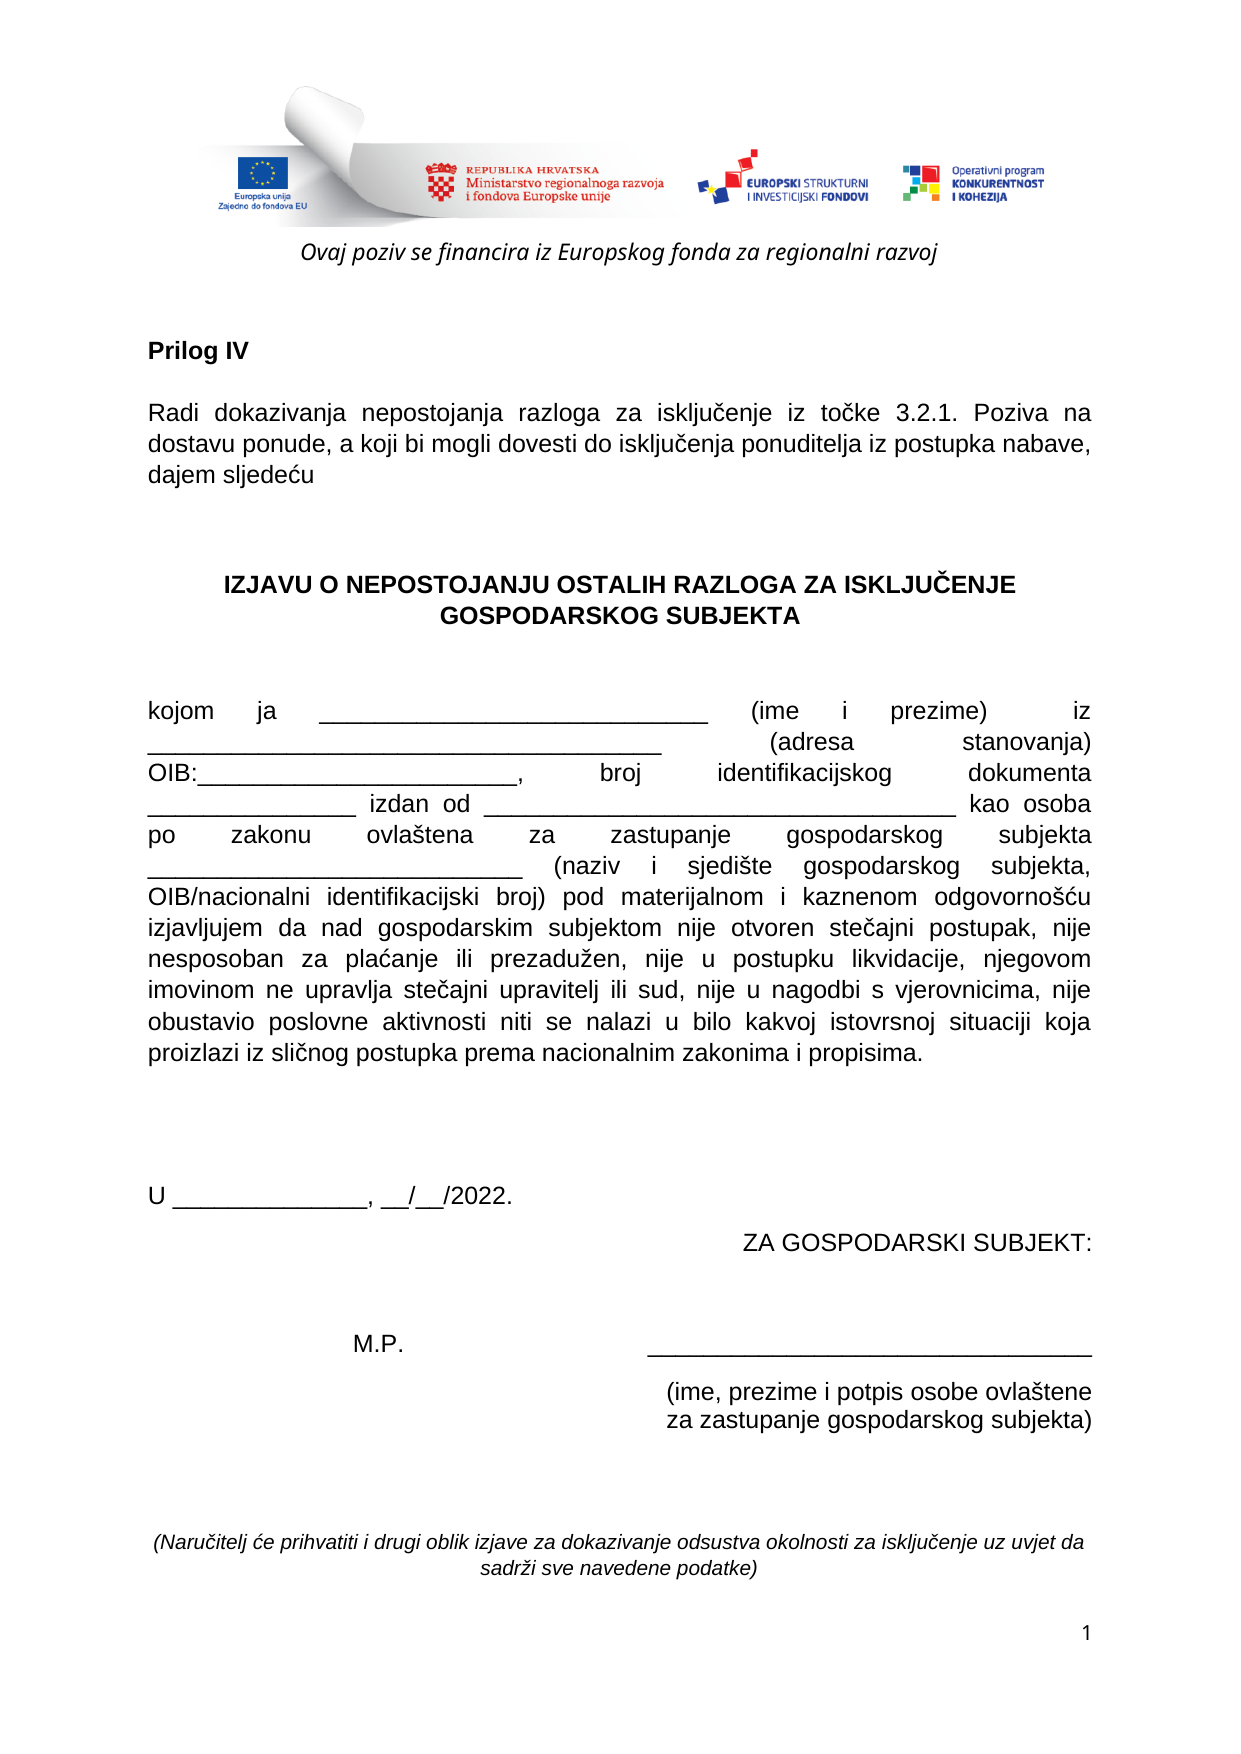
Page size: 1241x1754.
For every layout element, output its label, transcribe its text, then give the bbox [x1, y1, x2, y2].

text U ______________, __/__/2022. [148, 1181, 1093, 1209]
picture [181, 73, 1059, 237]
text Prilog IV [148, 336, 1093, 364]
text Radi dokazivanja nepostojanja razloga za isključenje iz točke 3.2.1. Poziva na dostavu ponude, a koji bi mogli dovesti do isključenja ponuditelja iz postupka nabave, dajem sljedeću [148, 398, 1093, 488]
text za zastupanje gospodarskog subjekta) [148, 1406, 1093, 1434]
text ZA GOSPODARSKI SUBJEKT: [148, 1228, 1093, 1257]
text (Naručitelj će prihvatiti i drugi oblik izjave za dokazivanje odsustva okolnosti za isključenje uz uvjet da sadrži sve navedene podatke) [148, 1530, 1093, 1579]
text (ime, prezime i potpis osobe ovlaštene [148, 1377, 1093, 1406]
text IZJAVU O NEPOSTOJANJU OSTALIH RAZLOGA ZA ISKLJUČENJE GOSPODARSKOG SUBJEKTA [148, 569, 1093, 629]
text M.P. ________________________________ [148, 1329, 1093, 1358]
text kojom ja ____________________________ (ime i prezime) iz _____________________________________ (adresa stanovanja) OIB:_______________________, broj identifikacijskog dokumenta _______________ izdan od __________________________________ kao osoba po zakonu ovlaštena za zastupanje gospodarskog subjekta ___________________________ (naziv i sjedište gospodarskog subjekta, OIB/nacionalni identifikacijski broj) pod materijalnom i kaznenom odgovornošću izjavljujem da nad gospodarskim subjektom nije otvoren stečajni postupak, nije nesposoban za plaćanje ili prezadužen, nije u postupku likvidacije, njegovom imovinom ne upravlja stečajni upravitelj ili sud, nije u nagodbi s vjerovnicima, nije obustavio poslovne aktivnosti niti se nalazi u bilo kakvoj istovrsnoj situaciji koja proizlazi iz sličnog postupka prema nacionalnim zakonima i propisima. [148, 696, 1093, 1066]
